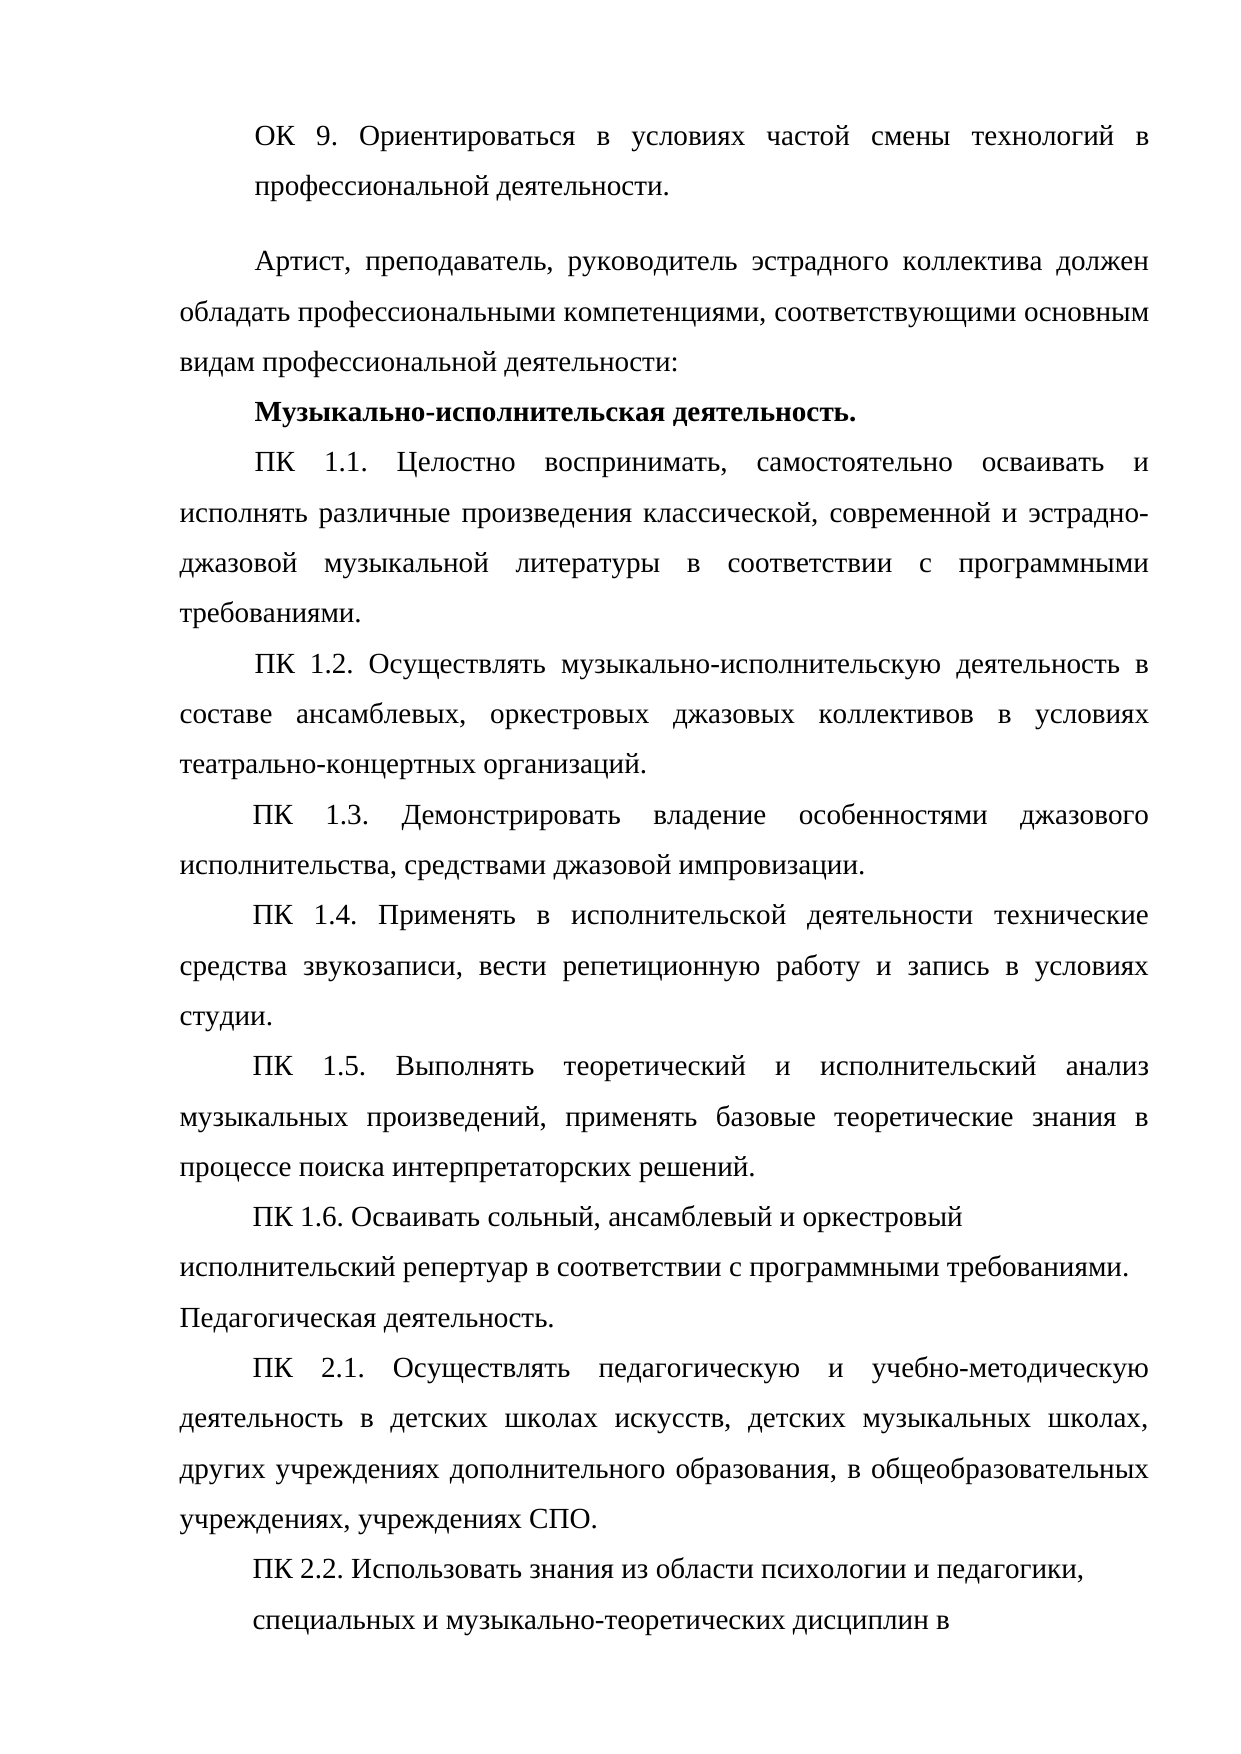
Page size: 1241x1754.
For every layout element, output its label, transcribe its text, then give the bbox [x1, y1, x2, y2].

text Музыкально-исполнительская деятельность. [179, 394, 1152, 428]
text ПК 2.1. Осуществлять педагогическую и учебно-методическую деятельность в детских школах искусств, детских музыкальных школах, других учреждениях дополнительного образования, в общеобразовательных учреждениях, учреждениях СПО. [179, 1350, 1149, 1535]
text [252, 1551, 1149, 1635]
text ПК 1.3. Демонстрировать владение особенностями джазового исполнительства, средствами джазовой импровизации. [179, 797, 1149, 881]
text ПК 1.2. Осуществлять музыкально-исполнительскую деятельность в составе ансамблевых, оркестровых джазовых коллективов в условиях театрально-концертных организаций. [179, 646, 1149, 780]
text ПК 1.6. Осваивать сольный, ансамблевый и оркестровый исполнительский репертуар в соответствии с программными требованиями. Педагогическая деятельность. [179, 1199, 1149, 1333]
text ПК 1.1. Целостно воспринимать, самостоятельно осваивать и исполнять различные произведения классической, современной и эстрадно-джазовой музыкальной литературы в соответствии с программными требованиями. [179, 444, 1149, 629]
text ПК 1.4. Применять в исполнительской деятельности технические средства звукозаписи, вести репетиционную работу и запись в условиях студии. [179, 897, 1149, 1032]
text Артист, преподаватель, руководитель эстрадного коллектива должен обладать профессиональными компетенциями, соответствующими основным видам профессиональной деятельности: [179, 243, 1149, 377]
text ПК 1.5. Выполнять теоретический и исполнительский анализ музыкальных произведений, применять базовые теоретические знания в процессе поиска интерпретаторских решений. [179, 1048, 1149, 1182]
text ОК 9. Ориентироваться в условиях частой смены технологий в профессиональной деятельности. [254, 118, 1149, 202]
